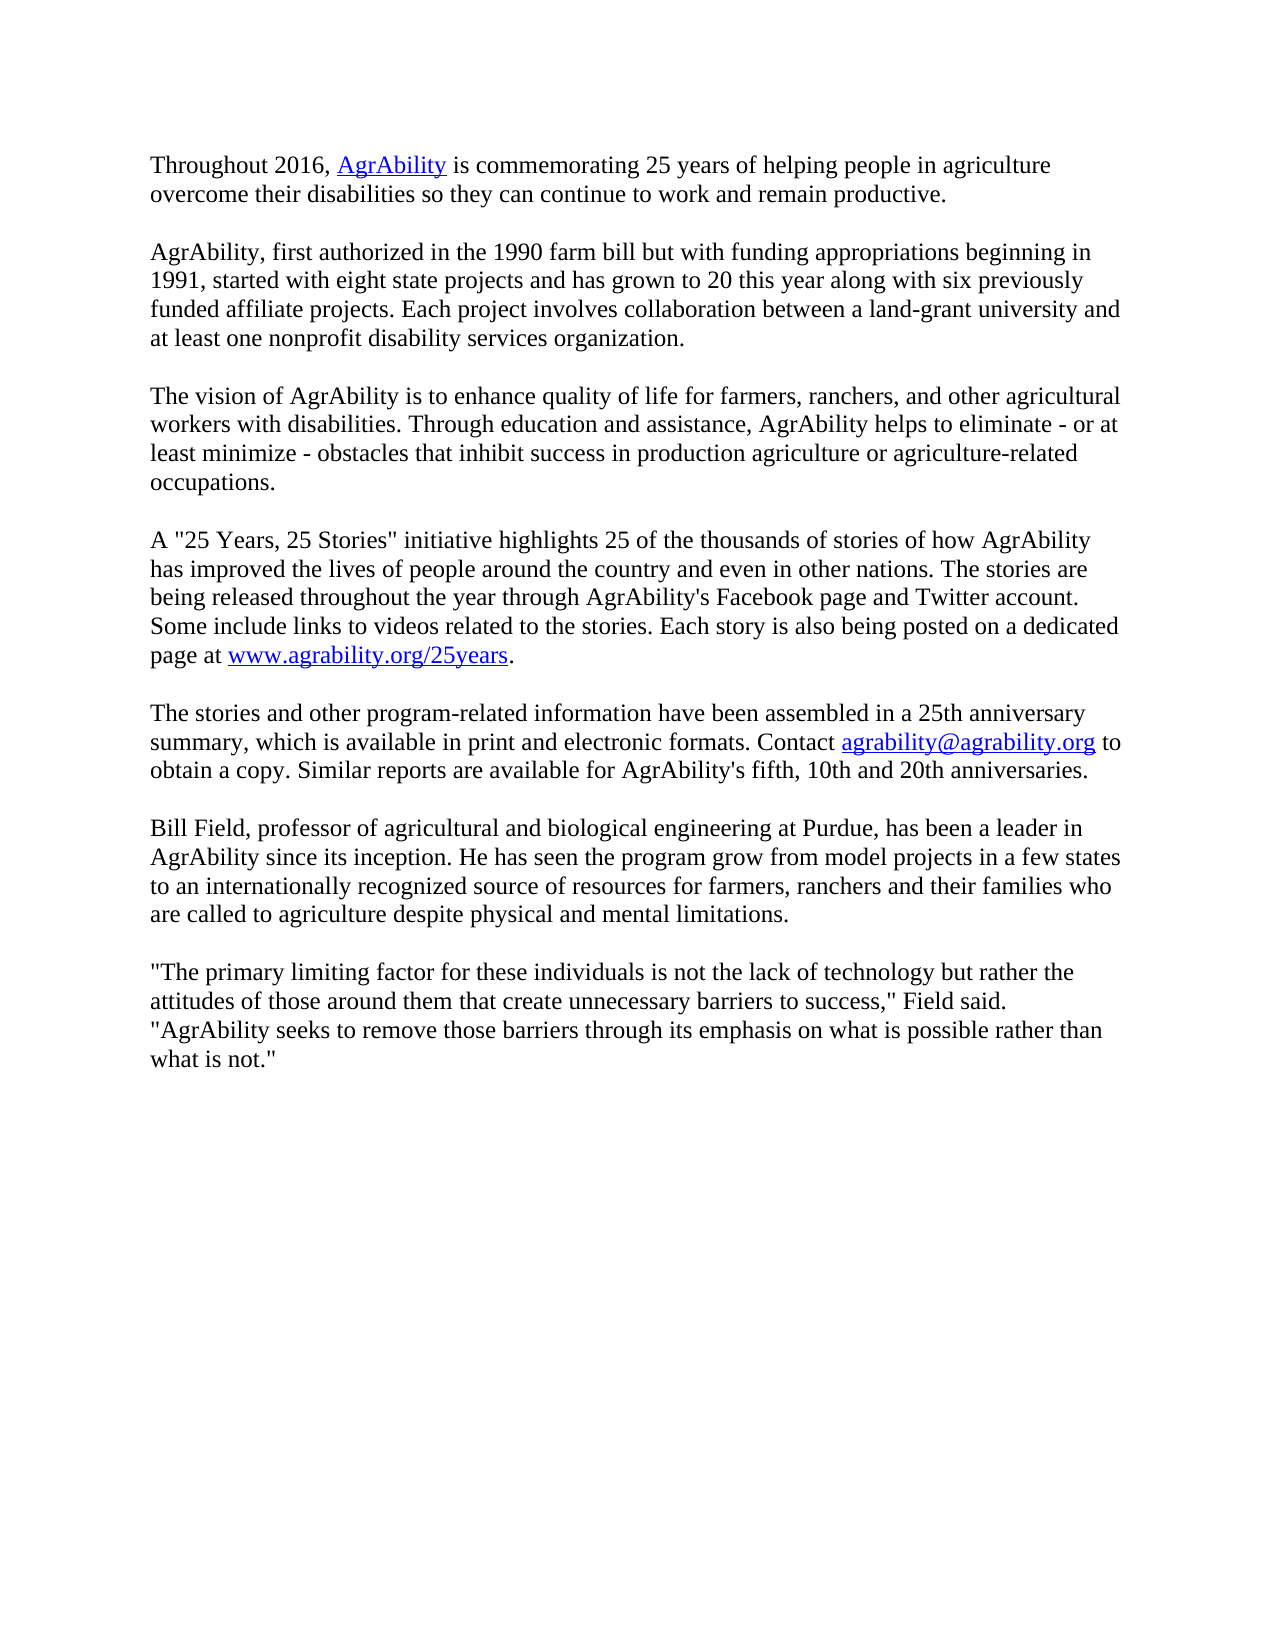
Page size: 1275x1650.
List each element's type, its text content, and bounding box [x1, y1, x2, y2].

text A "25 Years, 25 Stories" initiative highlights 25 of the thousands of stories of how AgrAbility has improved the lives of people around the country and even in other nations. The stories are being released throughout the year through AgrAbility's Facebook page and Twitter account. Some include links to videos related to the stories. Each story is also being posted on a dedicated page at www.agrability.org/25years. [150, 525, 1125, 669]
text The stories and other program-related information have been assembled in a 25th anniversary summary, which is available in print and electronic formats. Contact agrability@agrability.org to obtain a copy. Similar reports are available for AgrAbility's fifth, 10th and 20th anniversaries. [150, 698, 1125, 784]
text The vision of AgrAbility is to enhance quality of life for farmers, ranchers, and other agricultural workers with disabilities. Through education and assistance, AgrAbility helps to eliminate - or at least minimize - obstacles that inhibit success in production agriculture or agriculture-related occupations. [150, 381, 1125, 496]
text Bill Field, professor of agricultural and biological engineering at Purdue, has been a leader in AgrAbility since its inception. He has seen the program grow from model projects in a few states to an internationally recognized source of resources for farmers, ranchers and their families who are called to agriculture despite physical and mental limitations. [150, 813, 1125, 928]
text AgrAbility, first authorized in the 1990 farm bill but with funding appropriations beginning in 1991, started with eight state projects and has grown to 20 this year along with six previously funded affiliate projects. Each project involves collaboration between a land-grant university and at least one nonprofit disability services organization. [150, 237, 1125, 352]
text Throughout 2016, AgrAbility is commemorating 25 years of helping people in agriculture overcome their disabilities so they can continue to work and remain productive. [150, 150, 1125, 207]
text "The primary limiting factor for these individuals is not the lack of technology but rather the attitudes of those around them that create unnecessary barriers to success," Field said. "AgrAbility seeks to remove those barriers through its emphasis on what is possible rather than what is not." [150, 957, 1125, 1072]
